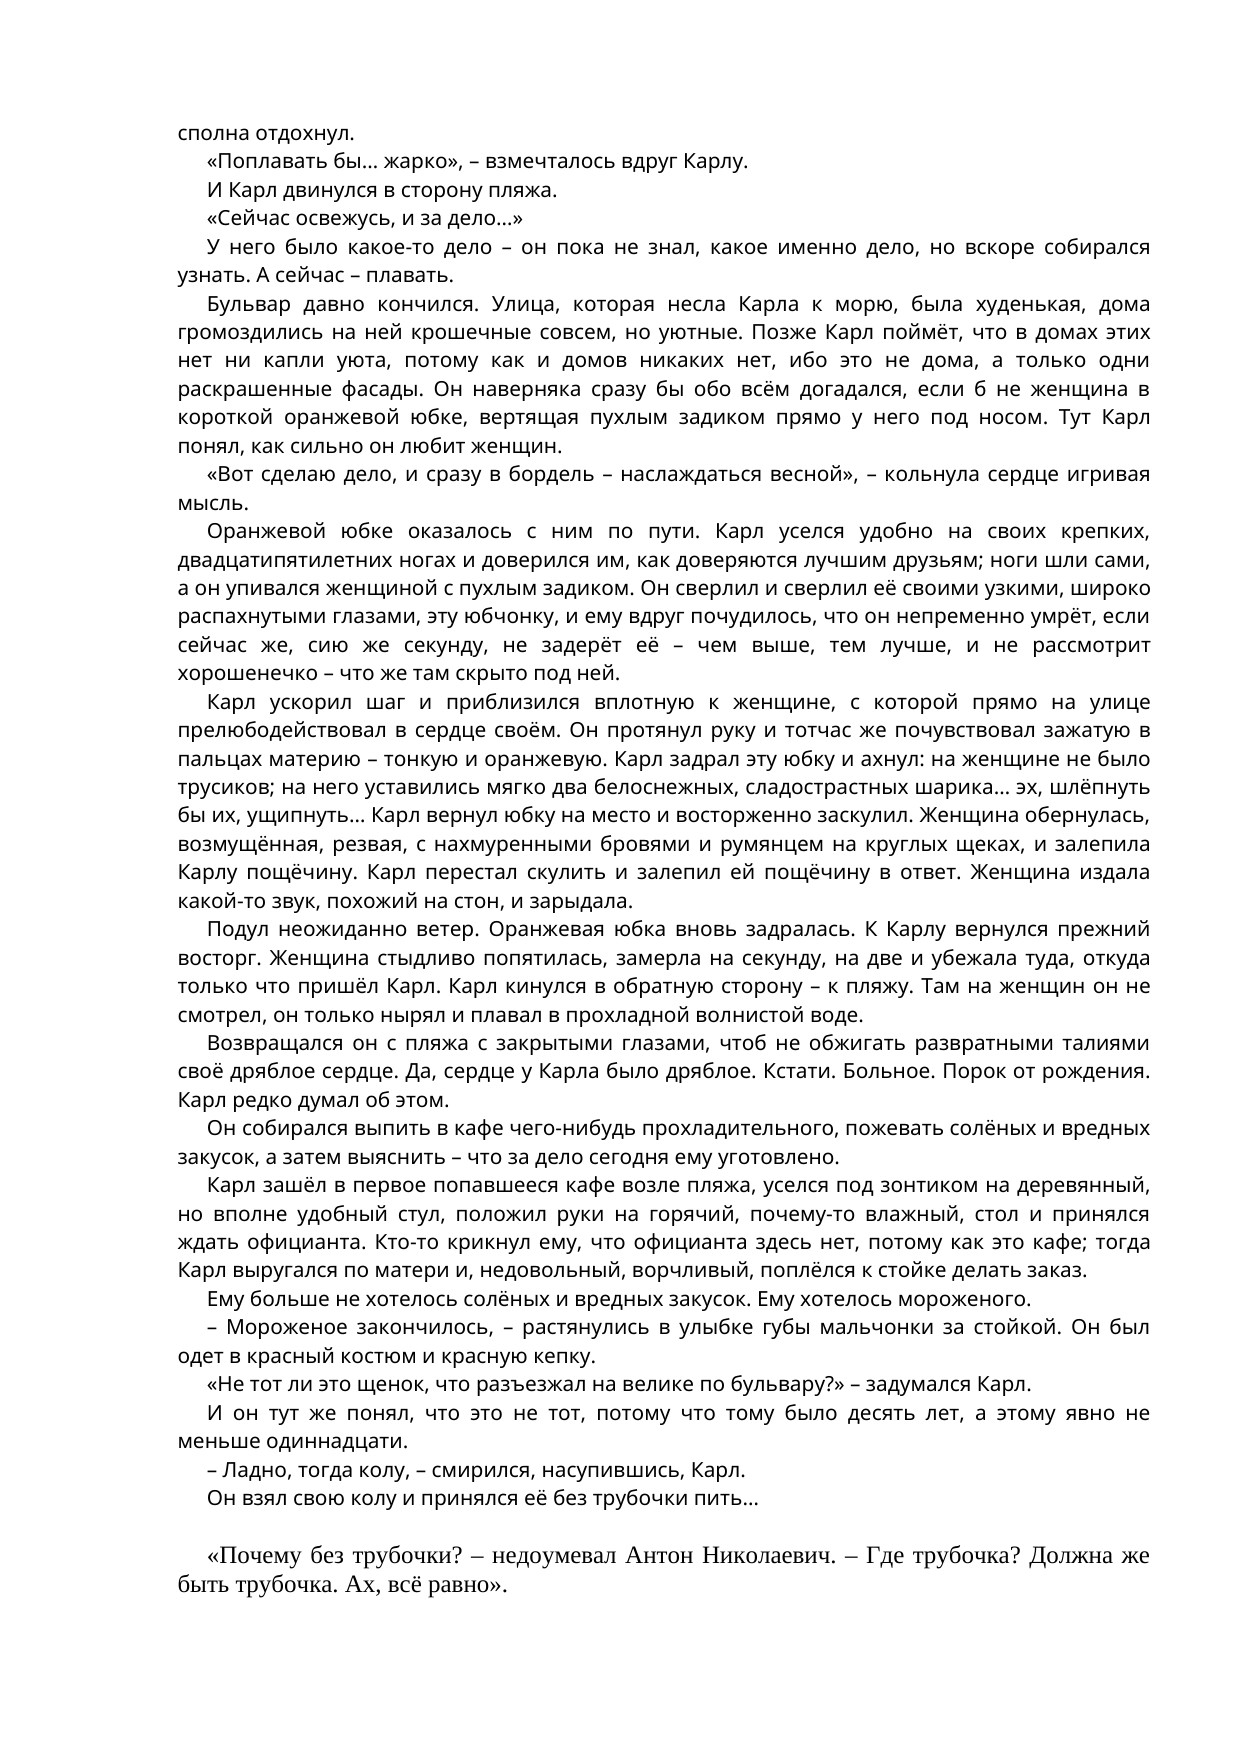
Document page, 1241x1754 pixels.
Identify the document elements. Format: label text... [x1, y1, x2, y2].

text – Мороженое закончилось, – растянулись в улыбке губы мальчонки за стойкой. Он был одет в красный костюм и красную кепку. [177, 1312, 1152, 1369]
text Оранжевой юбке оказалось с ним по пути. Карл уселся удобно на своих крепких, двадцатипятилетних ногах и доверился им, как доверяются лучшим друзьям; ноги шли сами, а он упивался женщиной с пухлым задиком. Он сверлил и сверлил её своими узкими, широко распахнутыми глазами, эту юбчонку, и ему вдруг почудилось, что он непременно умрёт, если сейчас же, сию же секунду, не задерёт её – чем выше, тем лучше, и не рассмотрит хорошенечко – что же там скрыто под ней. [177, 516, 1152, 687]
text Бульвар давно кончился. Улица, которая несла Карла к морю, была худенькая, дома громоздились на ней крошечные совсем, но уютные. Позже Карл поймёт, что в домах этих нет ни капли уюта, потому как и домов никаких нет, ибо это не дома, а только одни раскрашенные фасады. Он наверняка сразу бы обо всём догадался, если б не женщина в короткой оранжевой юбке, вертящая пухлым задиком прямо у него под носом. Тут Карл понял, как сильно он любит женщин. [177, 289, 1152, 459]
text Возвращался он с пляжа с закрытыми глазами, чтоб не обжигать развратными талиями своё дряблое сердце. Да, сердце у Карла было дряблое. Кстати. Больное. Порок от рождения. Карл редко думал об этом. [177, 1028, 1152, 1113]
text Он собирался выпить в кафе чего-нибудь прохладительного, пожевать солёных и вредных закусок, а затем выяснить – что за дело сегодня ему уготовлено. [177, 1113, 1152, 1170]
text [177, 118, 1152, 147]
text «Вот сделаю дело, и сразу в бордель – наслаждаться весной», – кольнула сердце игривая мысль. [177, 459, 1152, 516]
text «Сейчас освежусь, и за дело…» [177, 203, 1152, 232]
text Подул неожиданно ветер. Оранжевая юбка вновь задралась. К Карлу вернулся прежний восторг. Женщина стыдливо попятилась, замерла на секунду, на две и убежала туда, откуда только что пришёл Карл. Карл кинулся в обратную сторону – к пляжу. Там на женщин он не смотрел, он только нырял и плавал в прохладной волнистой воде. [177, 914, 1152, 1028]
text «Не тот ли это щенок, что разъезжал на велике по бульвару?» – задумался Карл. [177, 1369, 1152, 1398]
text И он тут же понял, что это не тот, потому что тому было десять лет, а этому явно не меньше одиннадцати. [177, 1398, 1152, 1455]
text Он взял свою колу и принялся её без трубочки пить… [177, 1483, 1152, 1512]
text Карл зашёл в первое попавшееся кафе возле пляжа, уселся под зонтиком на деревянный, но вполне удобный стул, положил руки на горячий, почему-то влажный, стол и принялся ждать официанта. Кто-то крикнул ему, что официанта здесь нет, потому как это кафе; тогда Карл выругался по матери и, недовольный, ворчливый, поплёлся к стойке делать заказ. [177, 1170, 1152, 1284]
text «Поплавать бы… жарко», – взмечталось вдруг Карлу. [177, 147, 1152, 175]
text – Ладно, тогда колу, – смирился, насупившись, Карл. [177, 1455, 1152, 1483]
text И Карл двинулся в сторону пляжа. [177, 175, 1152, 203]
text У него было какое-то дело – он пока не знал, какое именно дело, но вскоре собирался узнать. А сейчас – плавать. [177, 232, 1152, 289]
text Карл ускорил шаг и приблизился вплотную к женщине, с которой прямо на улице прелюбодействовал в сердце своём. Он протянул руку и тотчас же почувствовал зажатую в пальцах материю – тонкую и оранжевую. Карл задрал эту юбку и ахнул: на женщине не было трусиков; на него уставились мягко два белоснежных, сладострастных шарика… эх, шлёпнуть бы их, ущипнуть… Карл вернул юбку на место и восторженно заскулил. Женщина обернулась, возмущённая, резвая, с нахмуренными бровями и румянцем на круглых щеках, и залепила Карлу пощёчину. Карл перестал скулить и залепил ей пощёчину в ответ. Женщина издала какой-то звук, похожий на стон, и зарыдала. [177, 687, 1152, 914]
text «Почему без трубочки? – недоумевал Антон Николаевич. – Где трубочка? Должна же быть трубочка. Ах, всё равно». [177, 1540, 1152, 1598]
text Ему больше не хотелось солёных и вредных закусок. Ему хотелось мороженого. [177, 1284, 1152, 1312]
